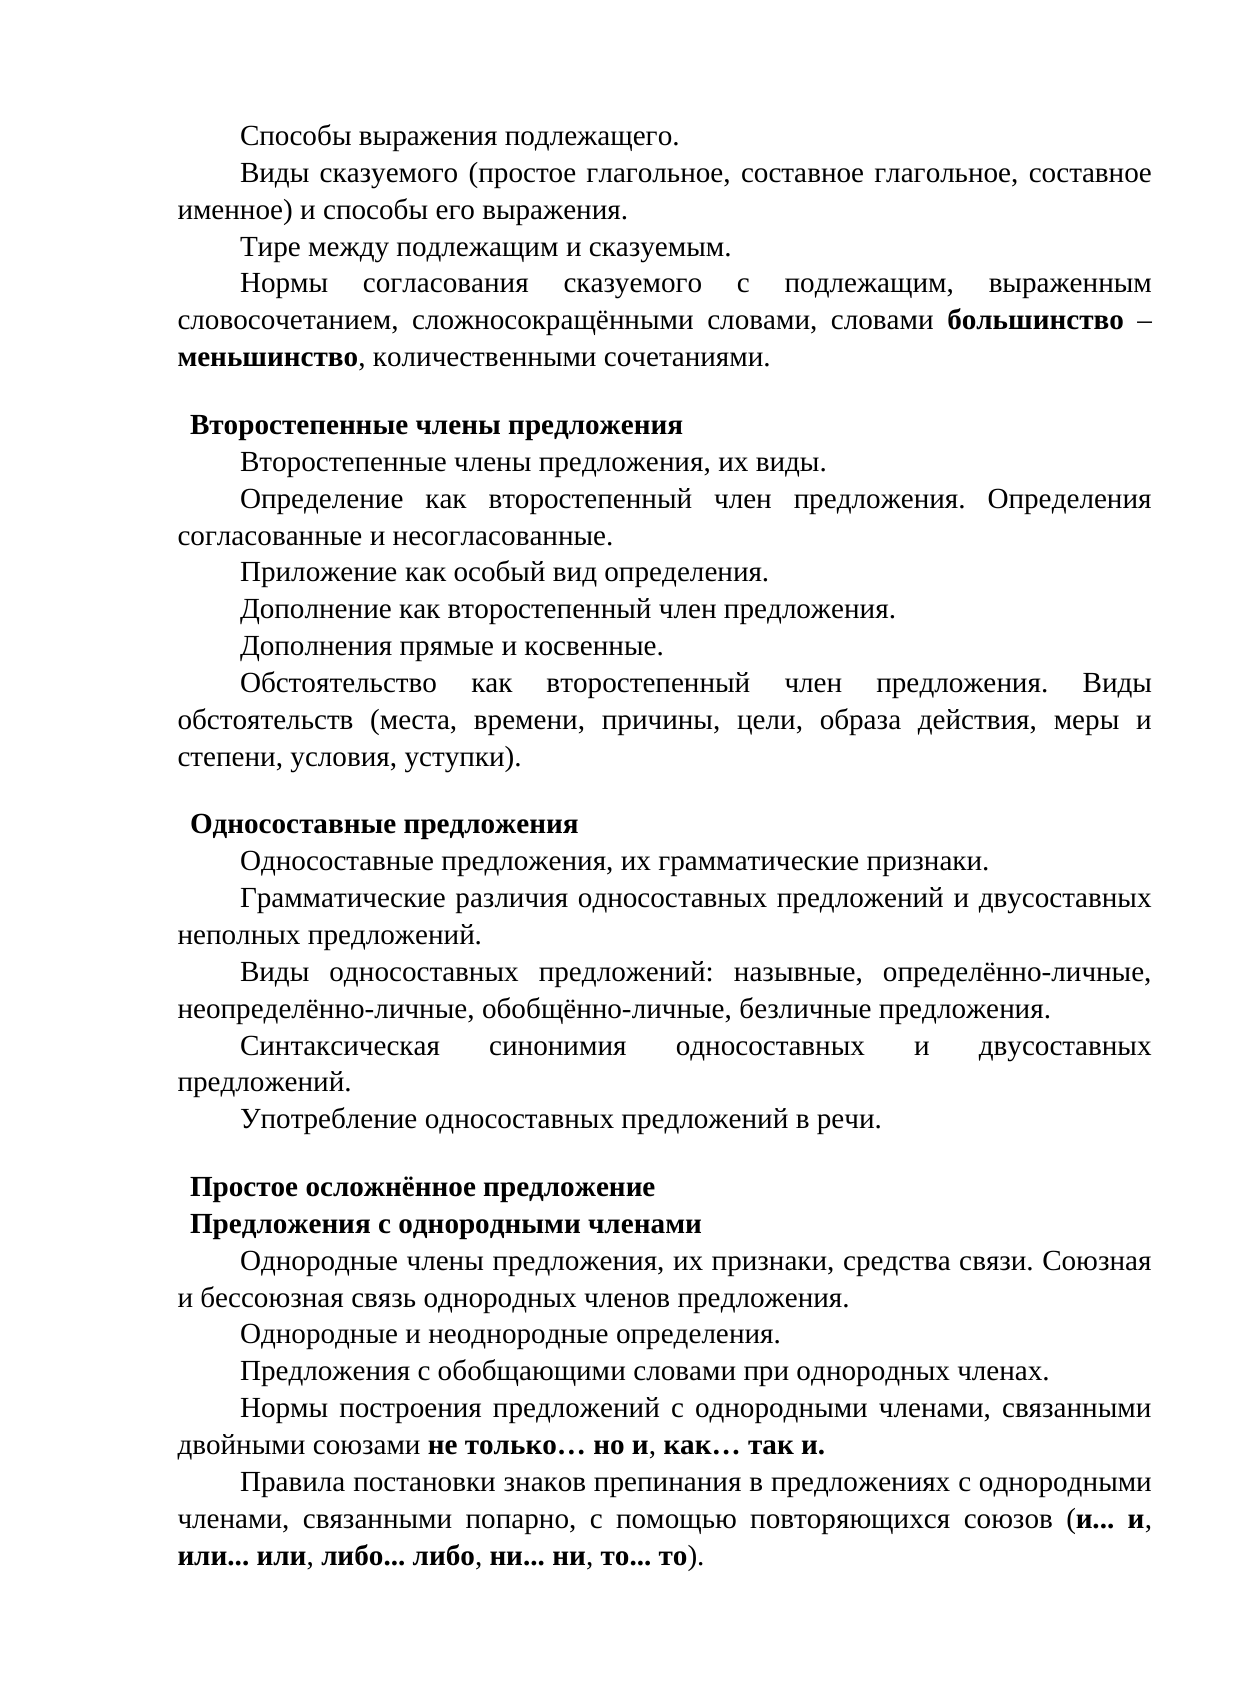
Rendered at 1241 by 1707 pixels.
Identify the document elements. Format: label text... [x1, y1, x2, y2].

text Тире между подлежащим и сказуемым. [177, 229, 1152, 262]
text Употребление односоставных предложений в речи. [177, 1101, 1152, 1135]
text Виды односоставных предложений: назывные, определённо-личные, неопределённо-личные, обобщённо-личные, безличные предложения. [177, 954, 1152, 1024]
text Правила постановки знаков препинания в предложениях с однородными членами, связанными попарно, с помощью повторяющихся союзов (и... и, или... или, либo... либo, ни... ни, тo... тo). [177, 1464, 1152, 1571]
text Дополнение как второстепенный член предложения. [177, 591, 1152, 625]
text Обстоятельство как второстепенный член предложения. Виды обстоятельств (места, времени, причины, цели, образа действия, меры и степени, условия, уступки). [177, 665, 1152, 772]
text Приложение как особый вид определения. [177, 554, 1152, 588]
text Способы выражения подлежащего. [177, 118, 1152, 152]
text Односоставные предложения [190, 806, 1152, 840]
text Простое осложнённое предложение [190, 1169, 1152, 1203]
text Определение как второстепенный член предложения. Определения согласованные и несогласованные. [177, 481, 1152, 551]
text Нормы согласования сказуемого с подлежащим, выраженным словосочетанием, сложносокращёнными словами, словами большинство – меньшинство, количественными сочетаниями. [177, 266, 1152, 373]
text Грамматические различия односоставных предложений и двусоставных неполных предложений. [177, 880, 1152, 951]
text Однородные члены предложения, их признаки, средства связи. Союзная и бессоюзная связь однородных членов предложения. [177, 1243, 1152, 1313]
text Синтаксическая синонимия односоставных и двусоставных предложений. [177, 1028, 1152, 1098]
text Дополнения прямые и косвенные. [177, 628, 1152, 662]
text Однородные и неоднородные определения. [177, 1317, 1152, 1350]
text Односоставные предложения, их грамматические признаки. [177, 843, 1152, 877]
text Второстепенные члены предложения, их виды. [177, 444, 1152, 477]
text Предложения с однородными членами [190, 1206, 1152, 1239]
text Нормы построения предложений с однородными членами, связанными двойными союзами не только… но и, как… так и. [177, 1390, 1152, 1461]
text Виды сказуемого (простое глагольное, составное глагольное, составное именное) и способы его выражения. [177, 155, 1152, 225]
text Предложения с обобщающими словами при однородных членах. [177, 1353, 1152, 1387]
text Второстепенные члены предложения [190, 407, 1152, 441]
